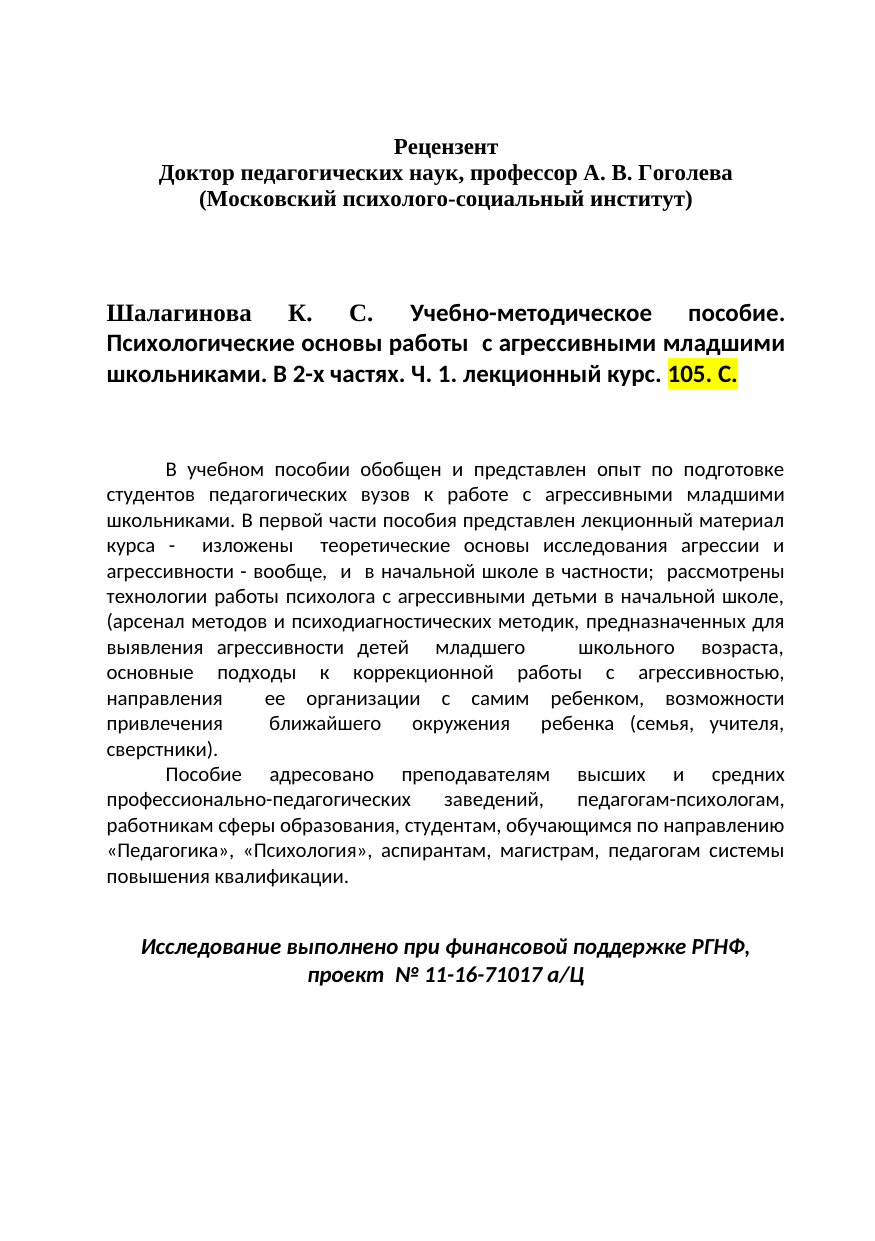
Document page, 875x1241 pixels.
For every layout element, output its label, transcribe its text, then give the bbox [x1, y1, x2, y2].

text Доктор педагогических наук, профессор А. В. Гоголева [106, 159, 785, 185]
text Шалагинова К. С. Учебно-методическое пособие. Психологические основы работы с агрессивными младшими школьниками. В 2-х частях. Ч. 1. лекционный курс. 105. С. [106, 297, 785, 389]
text Пособие адресовано преподавателям высших и средних профессионально-педагогических заведений, педагогам-психологам, работникам сферы образования, студентам, обучающимся по направлению «Педагогика», «Психология», аспирантам, магистрам, педагогам системы повышения квалификации. [106, 761, 785, 888]
text (Московский психолого-социальный институт) [106, 185, 785, 212]
text Исследование выполнено при финансовой поддержке РГНФ, проект № 11-16-71017 а/Ц [106, 932, 785, 988]
text В учебном пособии обобщен и представлен опыт по подготовке студентов педагогических вузов к работе с агрессивными младшими школьниками. В первой части пособия представлен лекционный материал курса - изложены теоретические основы исследования агрессии и агрессивности - вообще, и в начальной школе в частности; рассмотрены технологии работы психолога с агрессивными детьми в начальной школе, (арсенал методов и психодиагностических методик, предназначенных для выявления агрессивности детей младшего школьного возраста, основные подходы к коррекционной работы с агрессивностью, направления ее организации с самим ребенком, возможности привлечения ближайшего окружения ребенка (семья, учителя, сверстники). [106, 456, 785, 761]
text Рецензент [106, 133, 785, 159]
